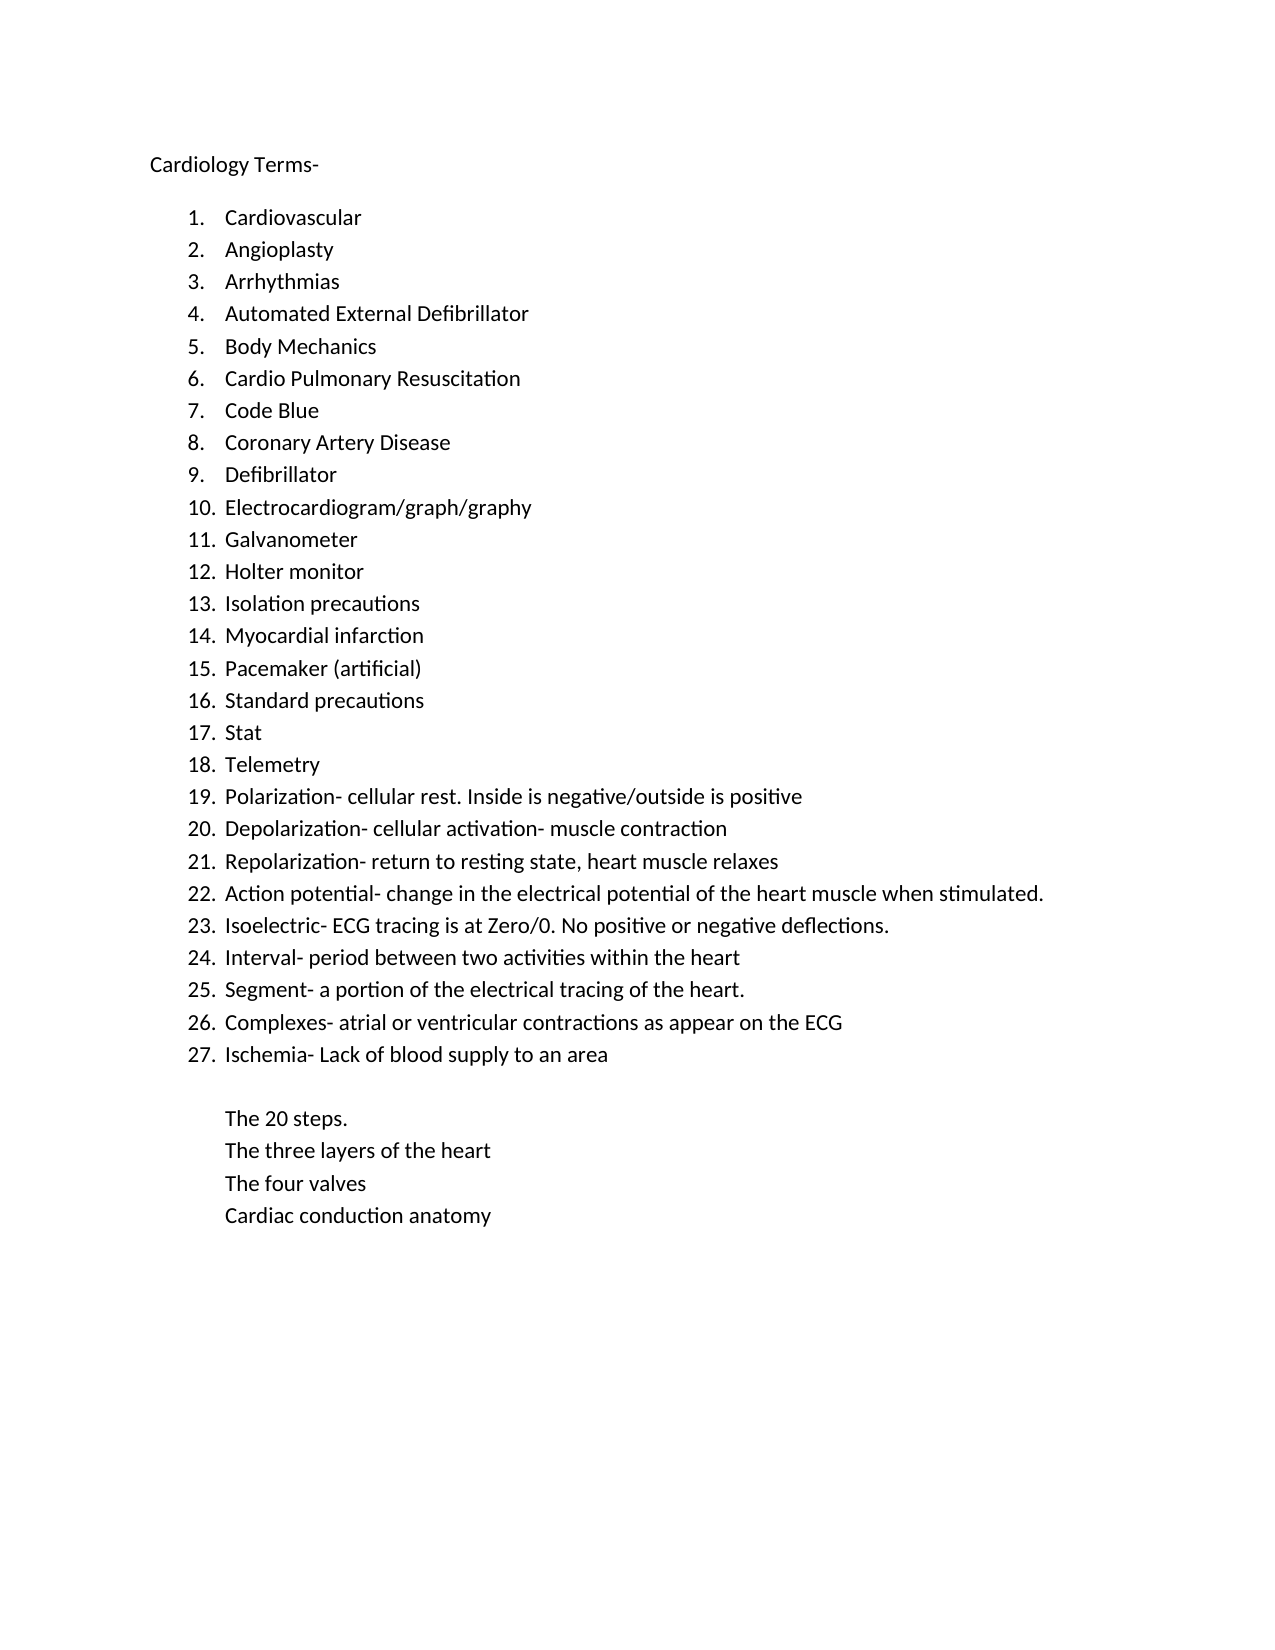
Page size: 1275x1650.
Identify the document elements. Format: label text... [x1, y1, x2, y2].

list Coronary Artery Disease [187, 428, 1125, 456]
list Body Mechanics [187, 332, 1125, 360]
list Segment- a portion of the electrical tracing of the heart. [187, 976, 1125, 1003]
text Cardiology Terms- [150, 150, 1125, 178]
list The four valves [225, 1169, 1125, 1197]
list Electrocardiogram/graph/graphy [187, 493, 1125, 521]
list The three layers of the heart [225, 1136, 1125, 1164]
list Holter monitor [187, 557, 1125, 585]
list Depolarization- cellular activation- muscle contraction [187, 814, 1125, 843]
list Galvanometer [187, 525, 1125, 553]
list Angioplasty [187, 235, 1125, 263]
list Arrhythmias [187, 267, 1125, 295]
list Cardiovascular [187, 203, 1125, 231]
list Pacemaker (artificial) [187, 654, 1125, 682]
list Stat [187, 718, 1125, 746]
list Cardio Pulmonary Resuscitation [187, 364, 1125, 392]
list Polarization- cellular rest. Inside is negative/outside is positive [187, 782, 1125, 810]
list Repolarization- return to resting state, heart muscle relaxes [187, 847, 1125, 875]
list Isolation precautions [187, 589, 1125, 617]
list Ischemia- Lack of blood supply to an area [187, 1040, 1125, 1068]
list Myocardial infarction [187, 621, 1125, 649]
list Isoelectric- ECG tracing is at Zero/0. No positive or negative deflections. [187, 911, 1125, 939]
list Complexes- atrial or ventricular contractions as appear on the ECG [187, 1008, 1125, 1036]
list Interval- period between two activities within the heart [187, 943, 1125, 971]
list Action potential- change in the electrical potential of the heart muscle when stimulated. [187, 879, 1125, 907]
list Automated External Defibrillator [187, 299, 1125, 328]
list The 20 steps. [225, 1104, 1125, 1132]
list Defibrillator [187, 461, 1125, 488]
list Code Blue [187, 396, 1125, 424]
list Cardiac conduction anatomy [225, 1201, 1125, 1229]
list Standard precautions [187, 686, 1125, 714]
list Telemetry [187, 750, 1125, 778]
